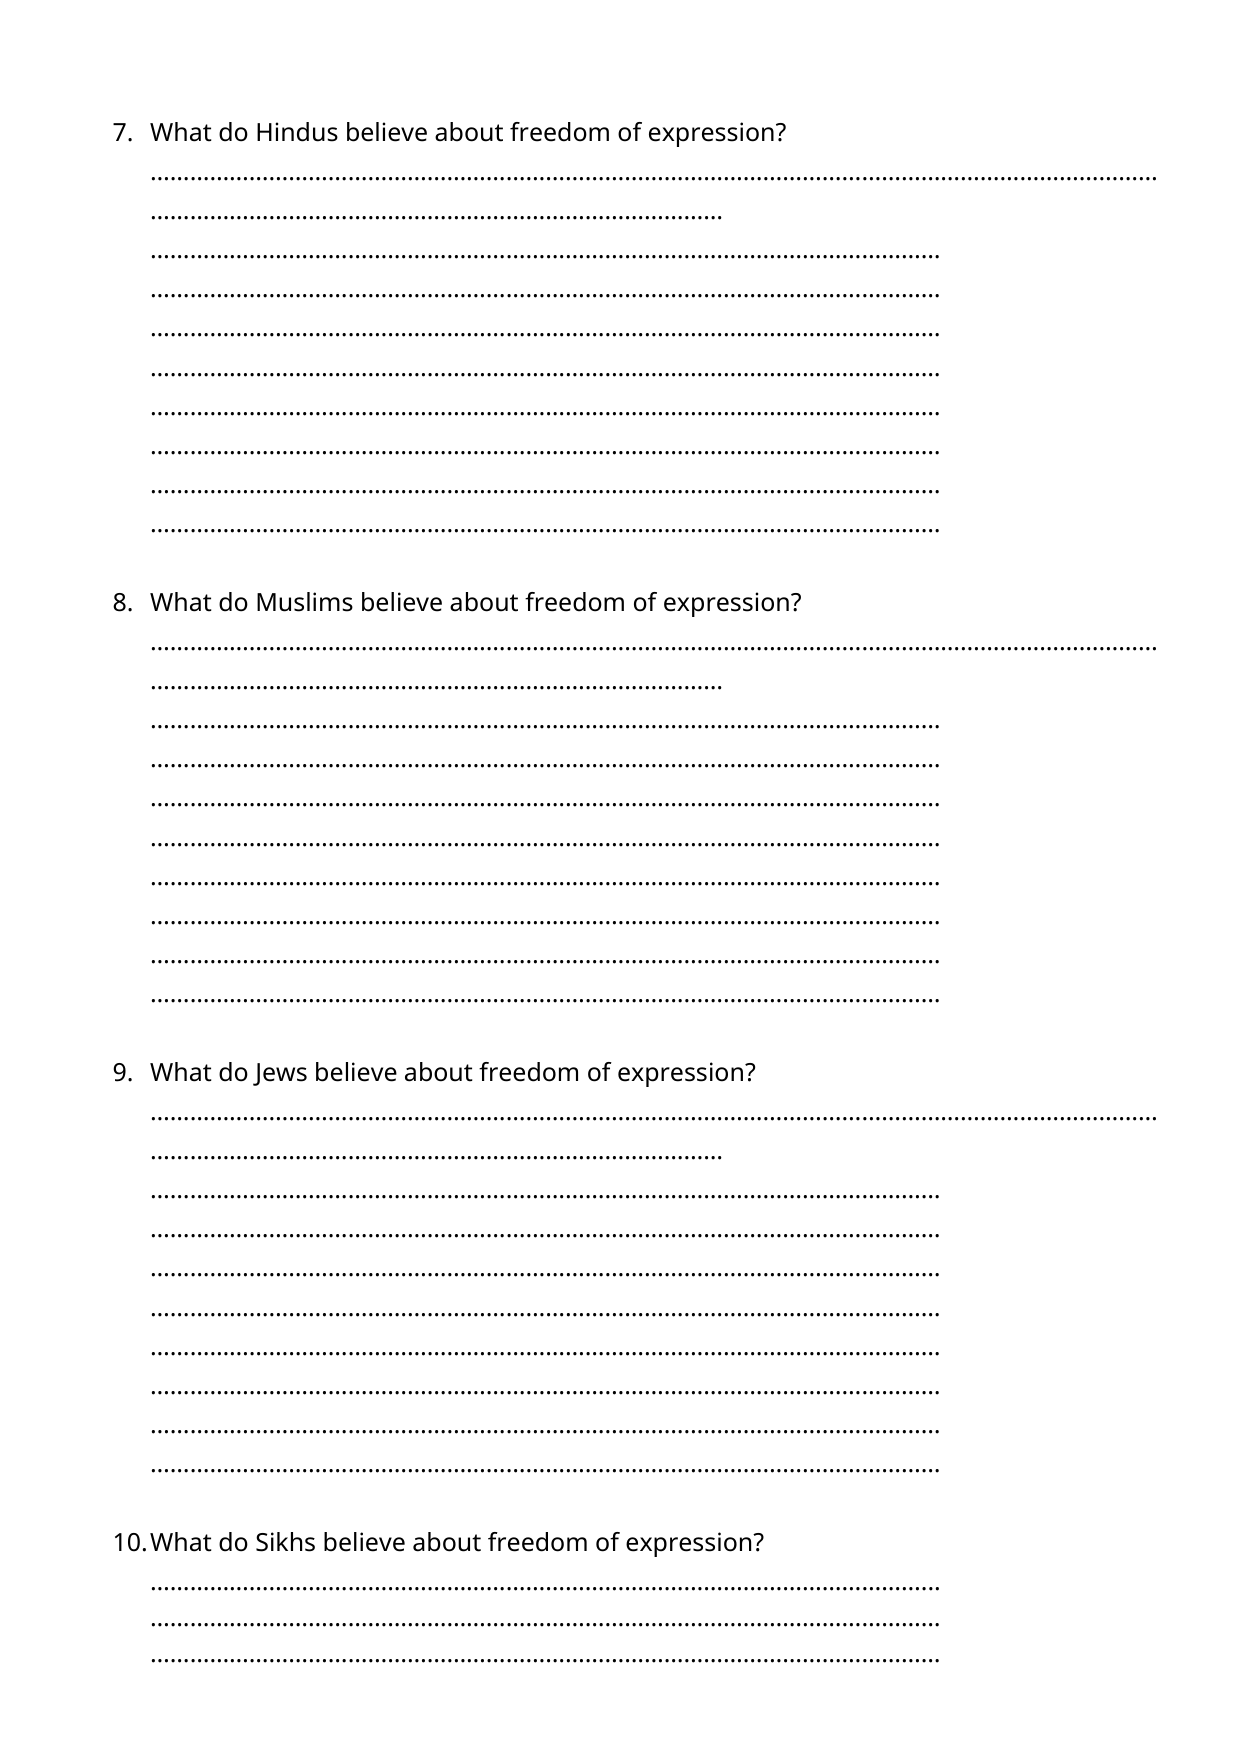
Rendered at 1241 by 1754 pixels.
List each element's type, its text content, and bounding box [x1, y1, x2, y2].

list ………………………………………………………………………………………………………… [150, 937, 1165, 971]
list ………………………………………………………………………………………………………… [150, 741, 1165, 775]
list ………………………………………………………………………………………………………… ………………………………………………………………………………………………………… [150, 819, 1165, 892]
list ………………………………………………………………………………………………………… [150, 310, 1165, 344]
list …………………………………………………………………………………………………………………………………………………………………………………………………………………… [150, 153, 1165, 227]
list ………………………………………………………………………………………………………… [150, 467, 1165, 501]
list ………………………………………………………………………………………………………… [150, 1250, 1165, 1284]
list ………………………………………………………………………………………………………… [150, 506, 1165, 540]
list What do Jews believe about freedom of expression? [112, 1054, 1165, 1088]
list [150, 1446, 1165, 1480]
list What do Sikhs believe about freedom of expression? [112, 1524, 1165, 1558]
list …………………………………………………………………………………………………………………………………………………………………………………………………………………… [150, 1093, 1165, 1167]
list ………………………………………………………………………………………………………… [150, 1367, 1165, 1402]
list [150, 1635, 1165, 1669]
list ………………………………………………………………………………………………………… [150, 976, 1165, 1010]
list ………………………………………………………………………………………………………… [150, 1211, 1165, 1245]
list ………………………………………………………………………………………………………... ………………………………………………………………………………………………………… [150, 1563, 1165, 1633]
list What do Muslims believe about freedom of expression? [112, 584, 1165, 618]
list ………………………………………………………………………………………………………… [150, 702, 1165, 736]
list ………………………………………………………………………………………………………… [150, 780, 1165, 814]
list ………………………………………………………………………………………………………… ………………………………………………………………………………………………………… [150, 1289, 1165, 1362]
list ………………………………………………………………………………………………………… [150, 897, 1165, 932]
list ………………………………………………………………………………………………………… [150, 271, 1165, 305]
list ………………………………………………………………………………………………………… ………………………………………………………………………………………………………… [150, 349, 1165, 422]
list ………………………………………………………………………………………………………… [150, 427, 1165, 462]
list …………………………………………………………………………………………………………………………………………………………………………………………………………………… [150, 623, 1165, 697]
list ………………………………………………………………………………………………………… [150, 1407, 1165, 1441]
list What do Hindus believe about freedom of expression? [112, 114, 1165, 148]
list ………………………………………………………………………………………………………… [150, 1172, 1165, 1206]
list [150, 232, 1165, 266]
